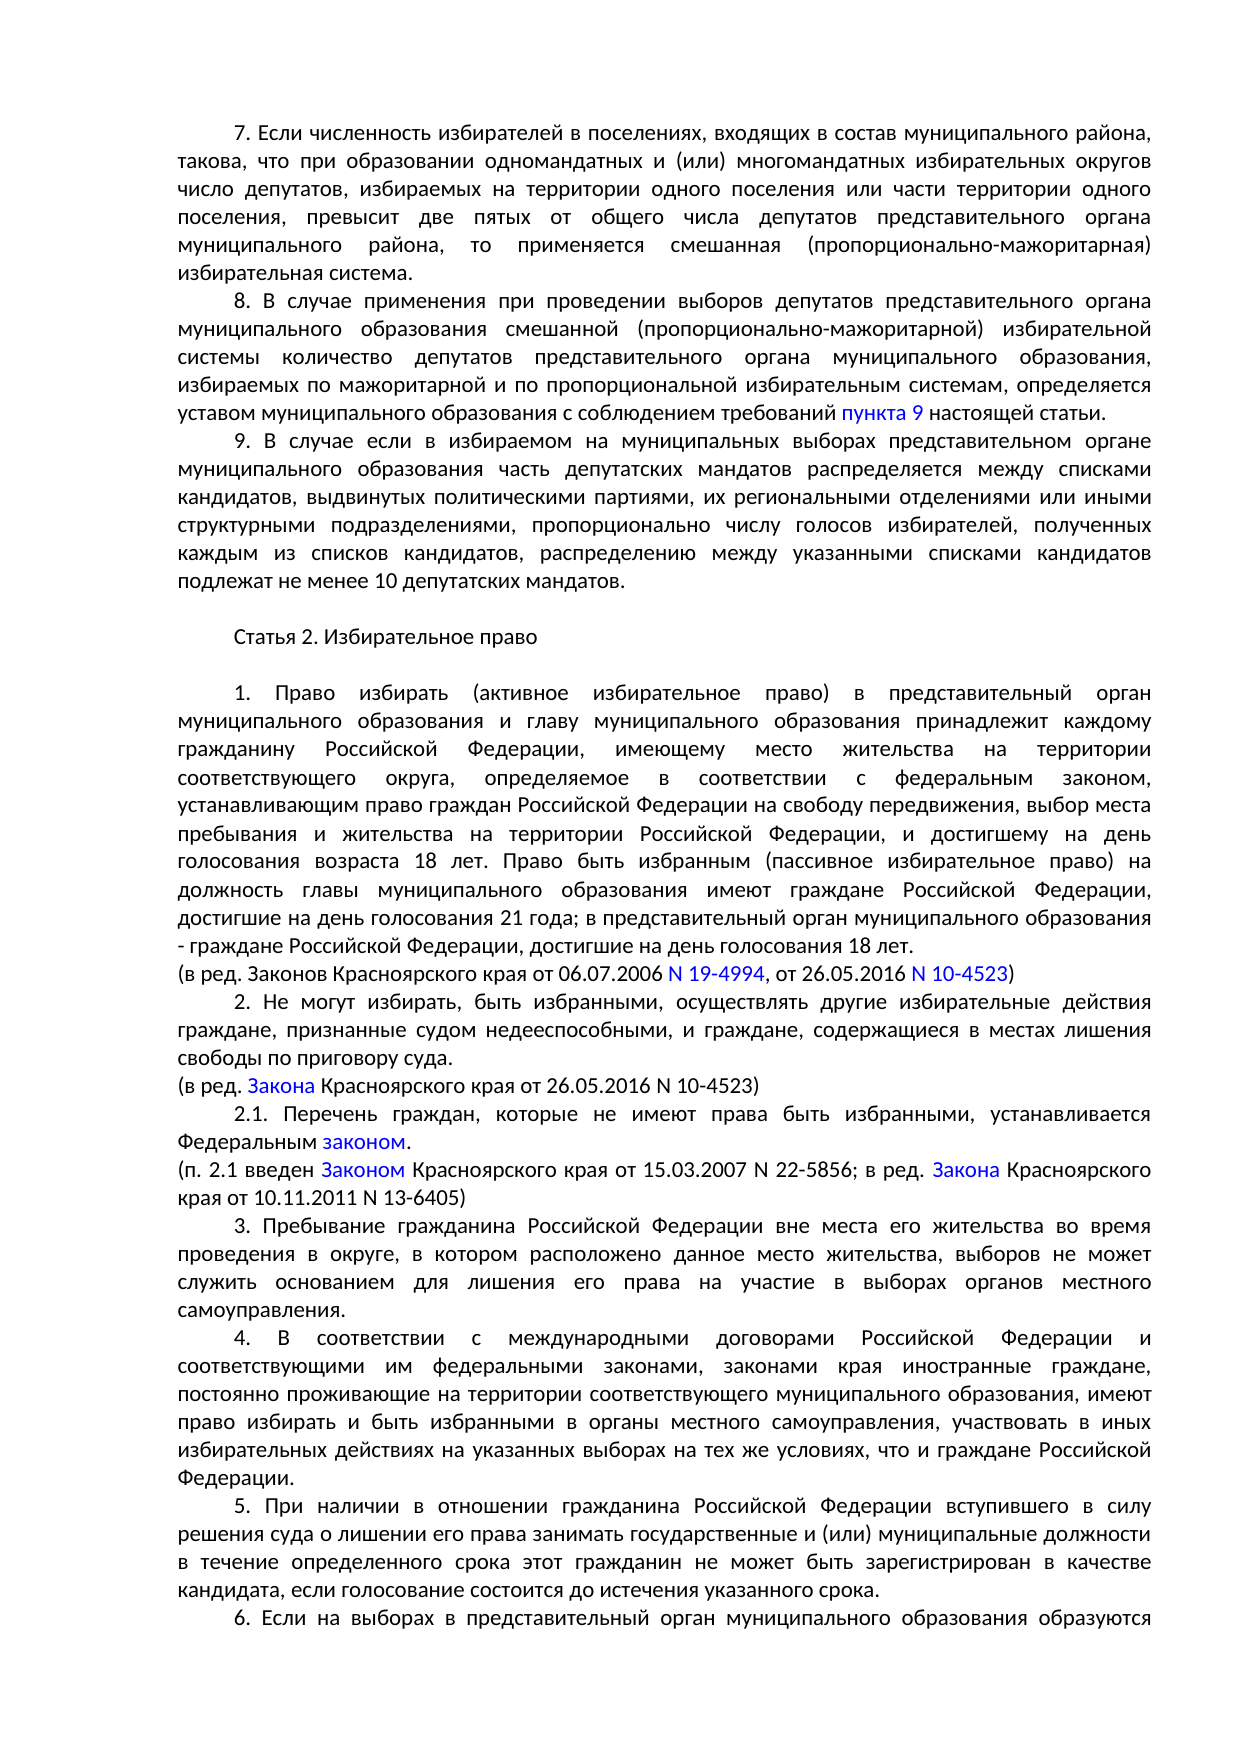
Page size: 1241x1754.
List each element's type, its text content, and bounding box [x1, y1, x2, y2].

text 5. При наличии в отношении гражданина Российской Федерации вступившего в силу решения суда о лишении его права занимать государственные и (или) муниципальные должности в течение определенного срока этот гражданин не может быть зарегистрирован в качестве кандидата, если голосование состоится до истечения указанного срока. [177, 1491, 1152, 1603]
text 8. В случае применения при проведении выборов депутатов представительного органа муниципального образования смешанной (пропорционально-мажоритарной) избирательной системы количество депутатов представительного органа муниципального образования, избираемых по мажоритарной и по пропорциональной избирательным системам, определяется уставом муниципального образования с соблюдением требований пункта 9 настоящей статьи. [177, 286, 1152, 426]
text (в ред. Закона Красноярского края от 26.05.2016 N 10-4523) [177, 1071, 1152, 1099]
text 3. Пребывание гражданина Российской Федерации вне места его жительства во время проведения в округе, в котором расположено данное место жительства, выборов не может служить основанием для лишения его права на участие в выборах органов местного самоуправления. [177, 1211, 1152, 1323]
text 2.1. Перечень граждан, которые не имеют права быть избранными, устанавливается Федеральным законом. [177, 1099, 1152, 1155]
text 1. Право избирать (активное избирательное право) в представительный орган муниципального образования и главу муниципального образования принадлежит каждому гражданину Российской Федерации, имеющему место жительства на территории соответствующего округа, определяемое в соответствии с федеральным законом, устанавливающим право граждан Российской Федерации на свободу передвижения, выбор места пребывания и жительства на территории Российской Федерации, и достигшему на день голосования возраста 18 лет. Право быть избранным (пассивное избирательное право) на должность главы муниципального образования имеют граждане Российской Федерации, достигшие на день голосования 21 года; в представительный орган муниципального образования - граждане Российской Федерации, достигшие на день голосования 18 лет. [177, 678, 1152, 959]
text Статья 2. Избирательное право [177, 622, 1152, 651]
text 2. Не могут избирать, быть избранными, осуществлять другие избирательные действия граждане, признанные судом недееспособными, и граждане, содержащиеся в местах лишения свободы по приговору суда. [177, 987, 1152, 1071]
text 7. Если численность избирателей в поселениях, входящих в состав муниципального района, такова, что при образовании одномандатных и (или) многомандатных избирательных округов число депутатов, избираемых на территории одного поселения или части территории одного поселения, превысит две пятых от общего числа депутатов представительного органа муниципального района, то применяется смешанная (пропорционально-мажоритарная) избирательная система. [177, 118, 1152, 286]
text (п. 2.1 введен Законом Красноярского края от 15.03.2007 N 22-5856; в ред. Закона Красноярского края от 10.11.2011 N 13-6405) [177, 1155, 1152, 1211]
text 9. В случае если в избираемом на муниципальных выборах представительном органе муниципального образования часть депутатских мандатов распределяется между списками кандидатов, выдвинутых политическими партиями, их региональными отделениями или иными структурными подразделениями, пропорционально числу голосов избирателей, полученных каждым из списков кандидатов, распределению между указанными списками кандидатов подлежат не менее 10 депутатских мандатов. [177, 426, 1152, 594]
text 4. В соответствии с международными договорами Российской Федерации и соответствующими им федеральными законами, законами края иностранные граждане, постоянно проживающие на территории соответствующего муниципального образования, имеют право избирать и быть избранными в органы местного самоуправления, участвовать в иных избирательных действиях на указанных выборах на тех же условиях, что и граждане Российской Федерации. [177, 1323, 1152, 1491]
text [177, 1603, 1152, 1631]
text (в ред. Законов Красноярского края от 06.07.2006 N 19-4994, от 26.05.2016 N 10-4523) [177, 959, 1152, 987]
